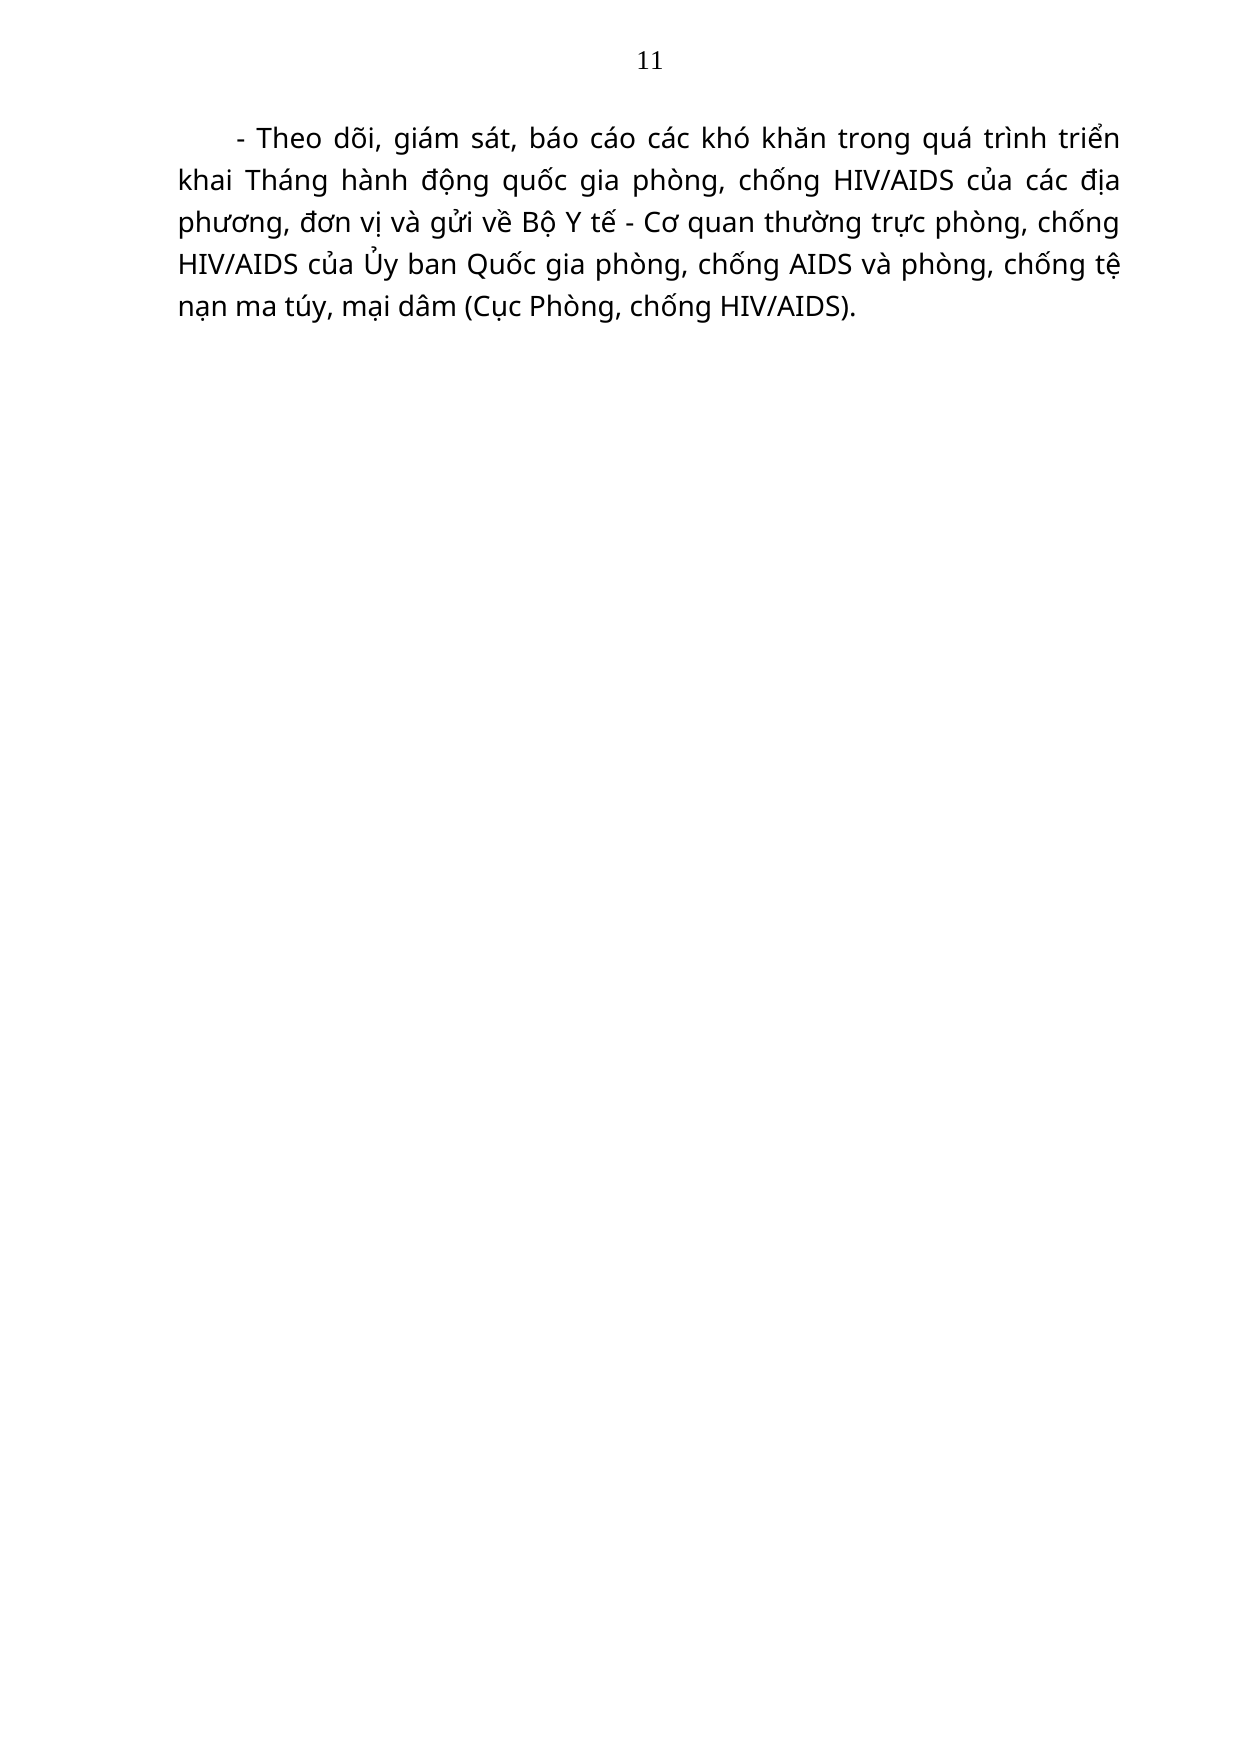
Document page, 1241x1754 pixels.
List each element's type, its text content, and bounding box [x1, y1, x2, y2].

text - Theo dõi, giám sát, báo cáo các khó khăn trong quá trình triển khai Tháng hành động quốc gia phòng, chống HIV/AIDS của các địa phương, đơn vị và gửi về Bộ Y tế - Cơ quan thường trực phòng, chống HIV/AIDS của Ủy ban Quốc gia phòng, chống AIDS và phòng, chống tệ nạn ma túy, mại dâm (Cục Phòng, chống HIV/AIDS). [177, 118, 1122, 325]
